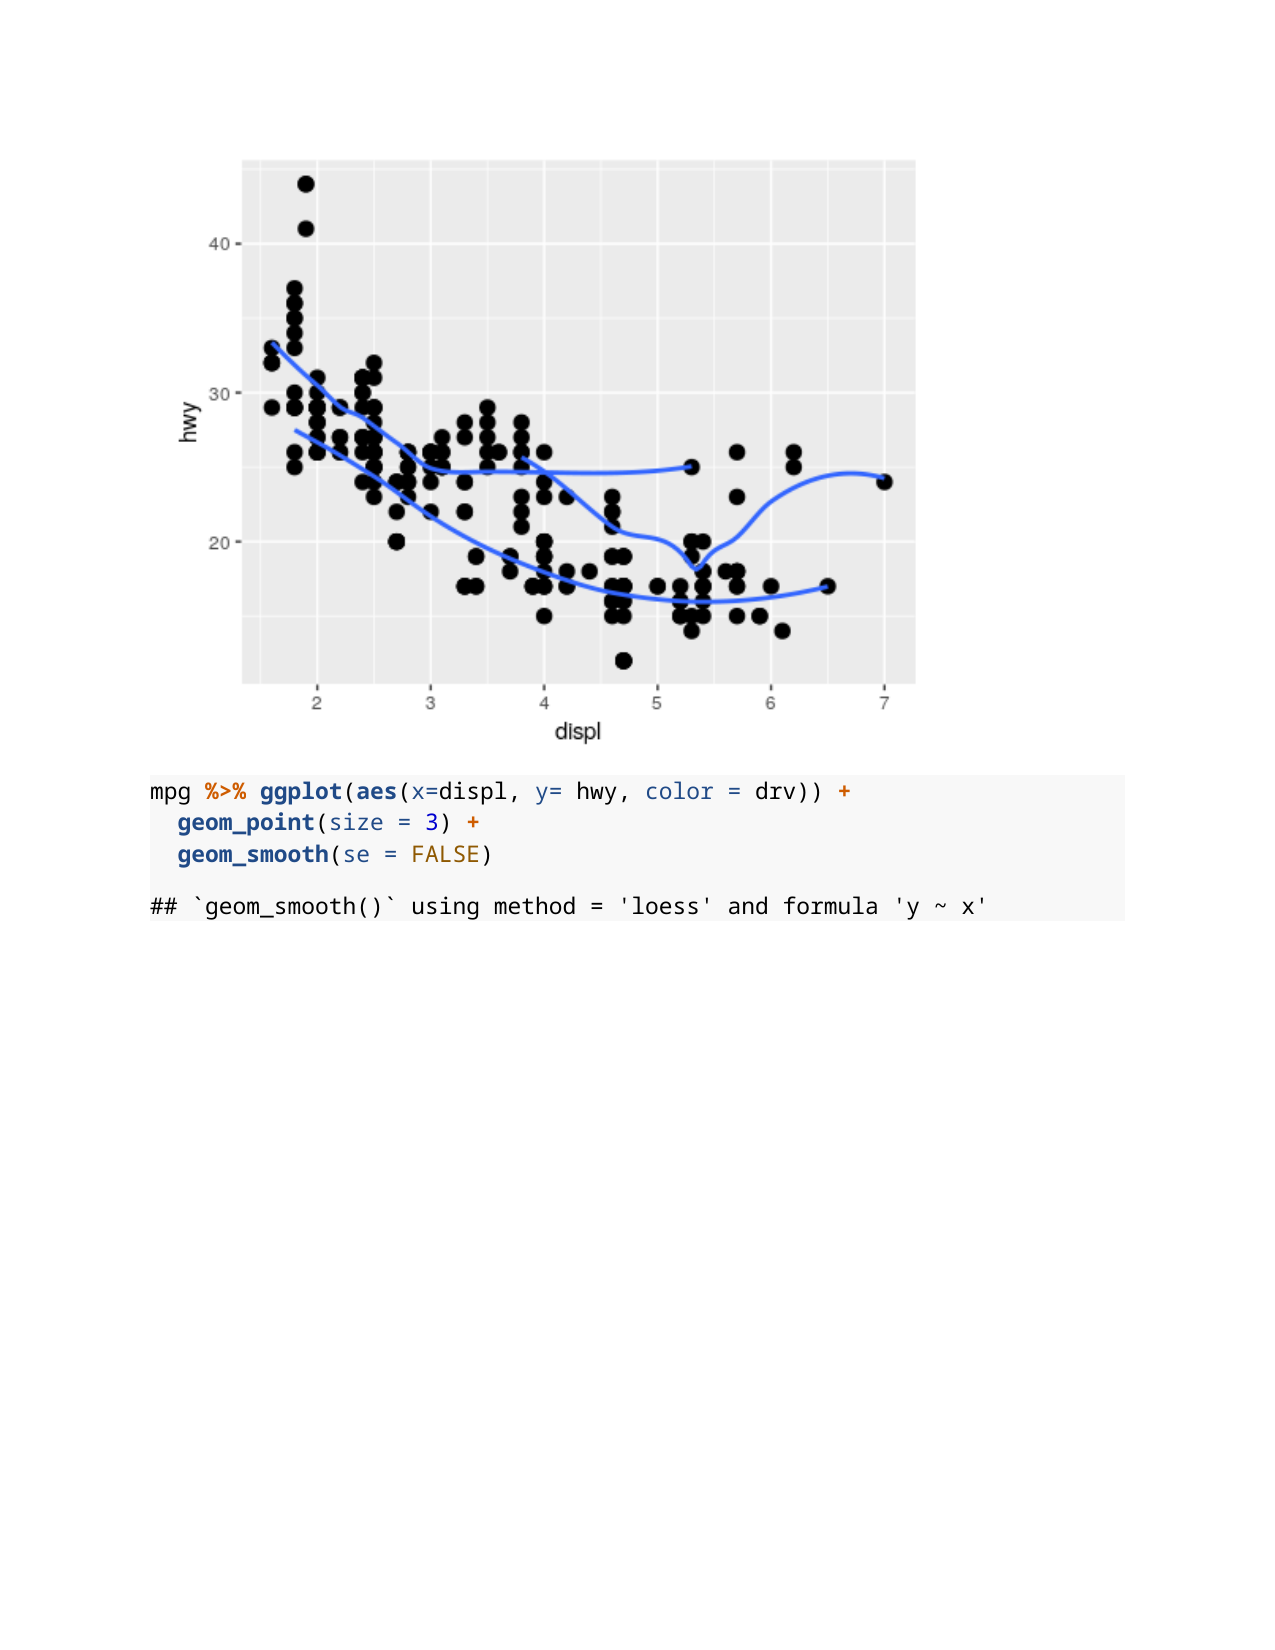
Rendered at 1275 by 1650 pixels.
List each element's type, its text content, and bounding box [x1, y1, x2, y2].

text mpg %>% ggplot(aes(x=displ, y= hwy, color = drv)) + geom_point(size = 3) + geom_smooth(se = FALSE) [480, 775, 1125, 869]
picture [168, 150, 927, 757]
text ## `geom_smooth()` using method = 'loess' and formula 'y ~ x' [150, 890, 1125, 921]
